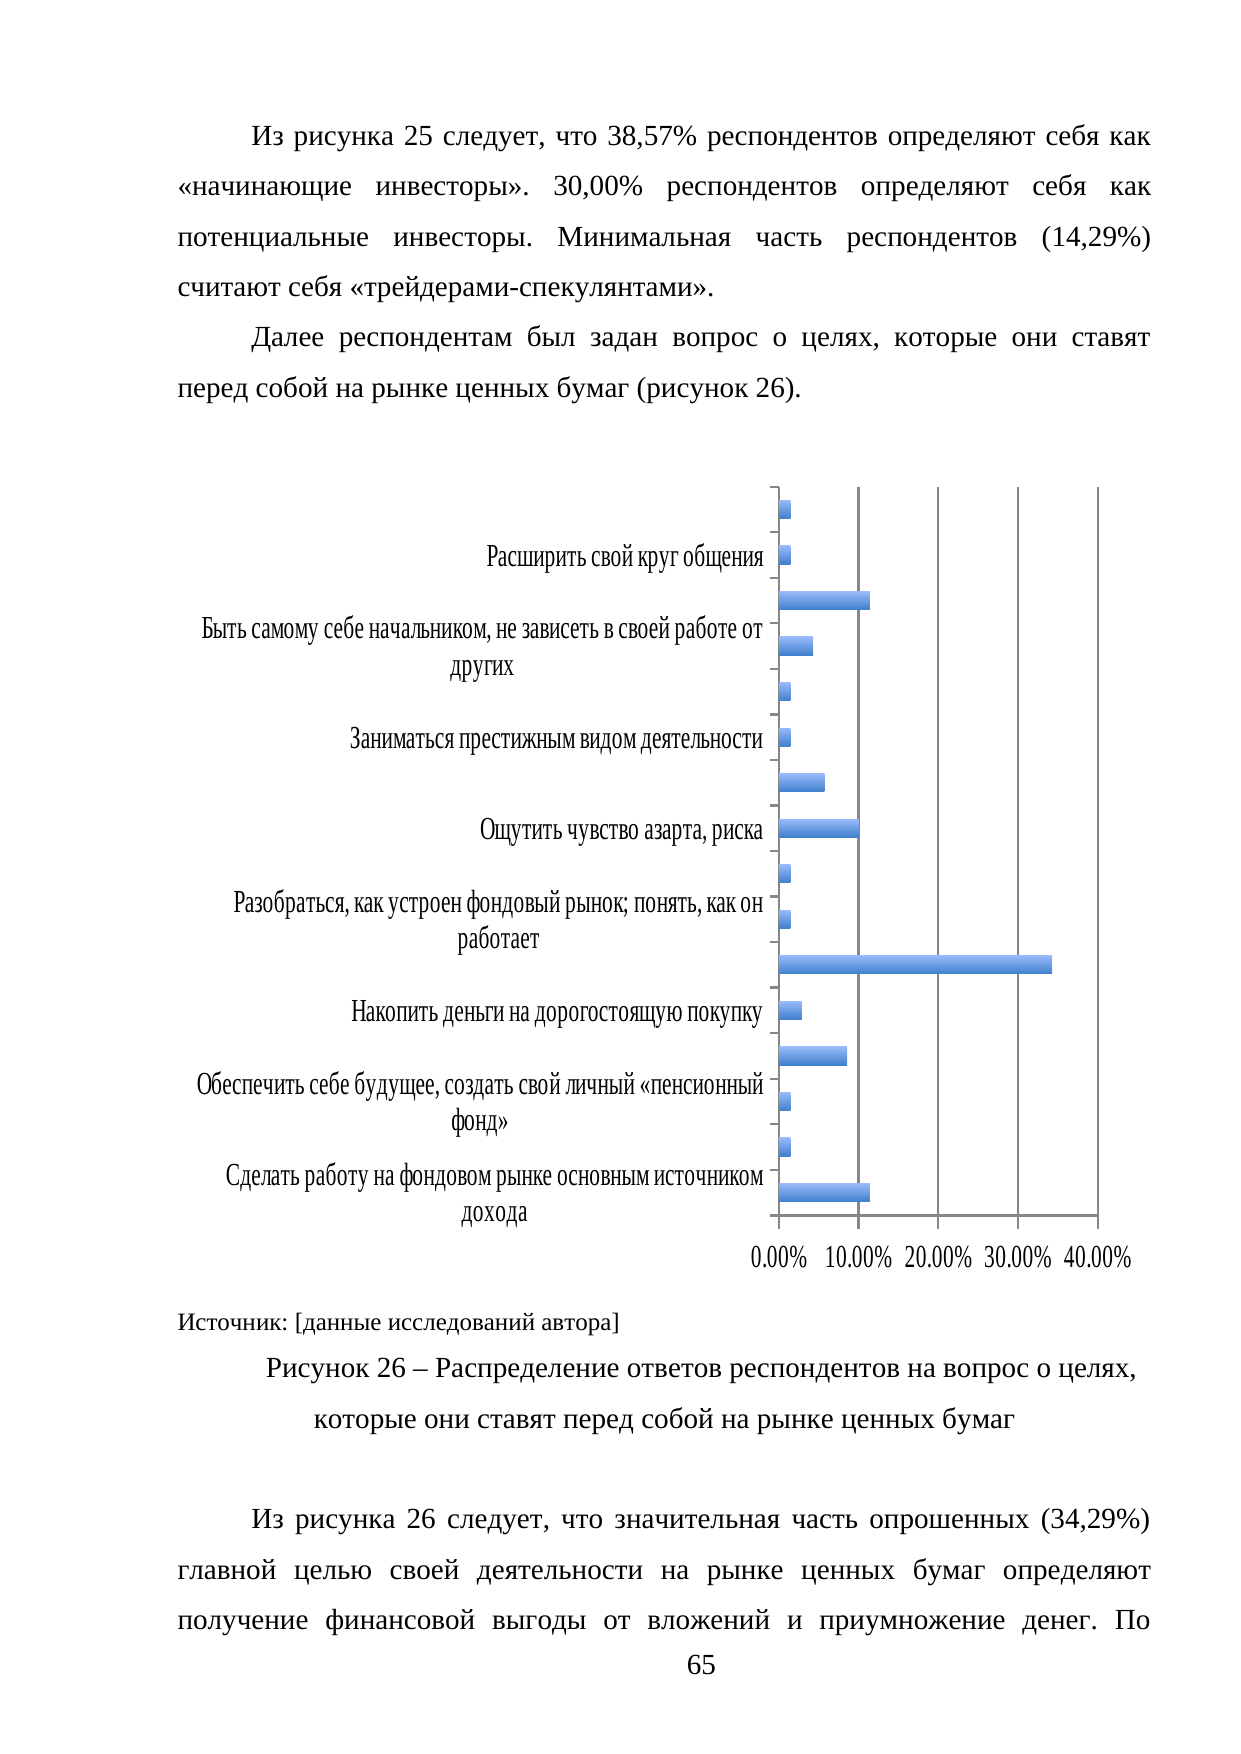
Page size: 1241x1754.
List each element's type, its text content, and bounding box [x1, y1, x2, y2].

text Источник: [данные исследований автора] [177, 1307, 1152, 1336]
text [177, 1502, 1152, 1636]
text Далее респондентам был задан вопрос о целях, которые они ставят перед собой на рынке ценных бумаг (рисунок 26). [177, 319, 1152, 403]
text Рисунок 26 – Распределение ответов респондентов на вопрос о целях, которые они ставят перед собой на рынке ценных бумаг [177, 1351, 1152, 1434]
text Из рисунка 25 следует, что 38,57% респондентов определяют себя как «начинающие инвесторы». 30,00% респондентов определяют себя как потенциальные инвесторы. Минимальная часть респондентов (14,29%) считают себя «трейдерами-спекулянтами». [177, 118, 1152, 303]
